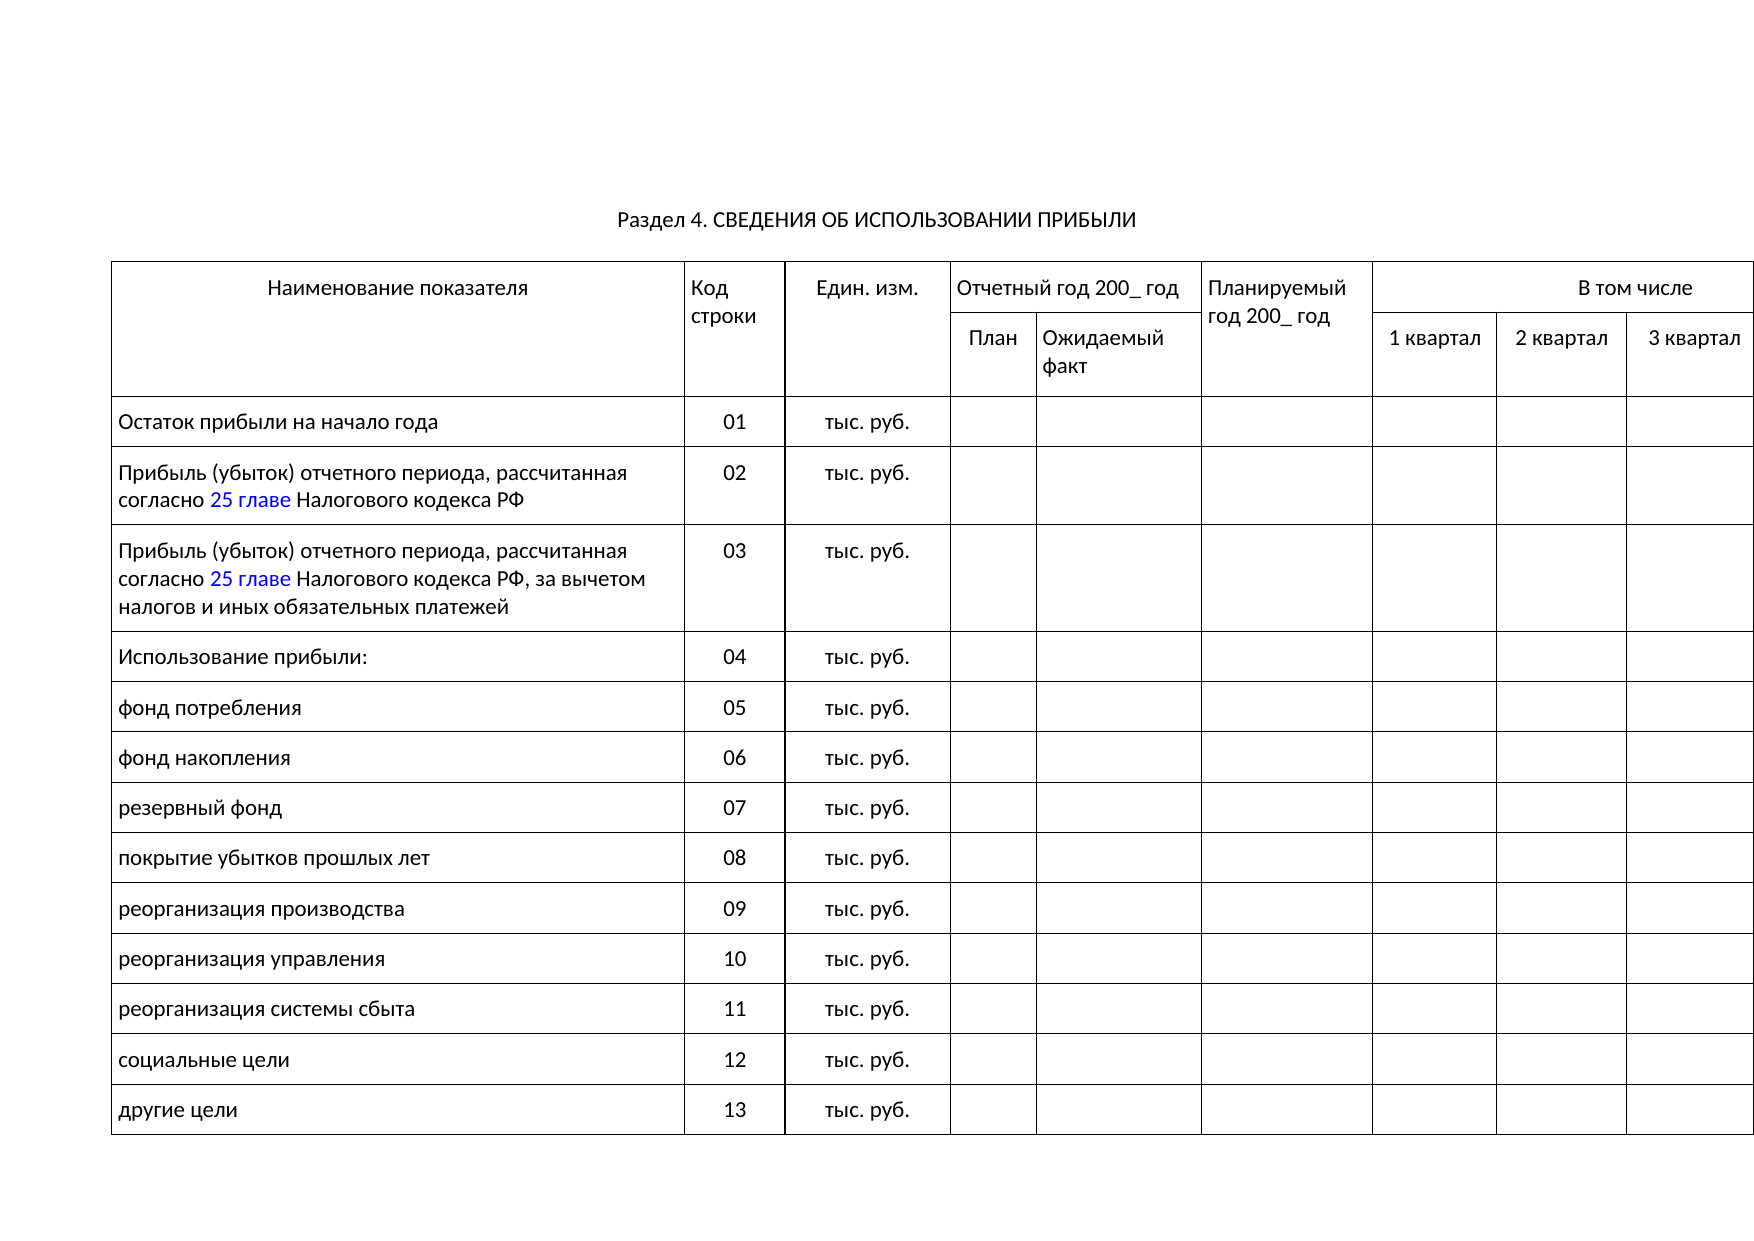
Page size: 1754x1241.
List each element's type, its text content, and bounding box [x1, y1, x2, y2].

text Раздел 4. СВЕДЕНИЯ ОБ ИСПОЛЬЗОВАНИИ ПРИБЫЛИ [118, 205, 1636, 233]
table_cell Прибыль (убыток) отчетного периода, рассчитанная согласно 25 главе Налогового кодекса РФ [112, 447, 684, 524]
table_header Код строки [685, 262, 784, 396]
table_cell [1202, 525, 1372, 631]
table_header Отчетный год 200_ год [951, 262, 1201, 312]
table_cell [951, 984, 1036, 1033]
table_cell [1202, 934, 1372, 983]
table_cell [1627, 934, 1753, 983]
table_cell [1497, 397, 1626, 446]
table_cell [1037, 783, 1201, 832]
table_cell [1497, 783, 1626, 832]
table_cell [951, 447, 1036, 524]
table_cell [1627, 984, 1753, 1033]
table_cell 07 [685, 783, 784, 832]
table_cell [1202, 1085, 1372, 1134]
table_cell [1627, 732, 1753, 782]
table_cell 09 [685, 883, 784, 932]
table_cell [1497, 447, 1626, 524]
table_cell тыс. руб. [786, 682, 950, 731]
table_cell [1373, 397, 1496, 446]
table_cell [1037, 682, 1201, 731]
table_cell [1497, 1034, 1626, 1083]
table_cell тыс. руб. [786, 984, 950, 1033]
table_cell [1037, 632, 1201, 681]
table_cell [1202, 783, 1372, 832]
table_cell [1202, 632, 1372, 681]
table_cell [1202, 682, 1372, 731]
table_cell [951, 632, 1036, 681]
table_cell [1037, 1034, 1201, 1083]
table_cell реорганизация производства [112, 883, 684, 932]
table_cell тыс. руб. [786, 1085, 950, 1134]
table_cell [951, 1085, 1036, 1134]
table_cell [1627, 833, 1753, 882]
table_cell [1497, 632, 1626, 681]
table_cell реорганизация управления [112, 934, 684, 983]
table_cell [1202, 447, 1372, 524]
table_cell тыс. руб. [786, 397, 950, 446]
table_cell [1373, 934, 1496, 983]
table_cell [1497, 833, 1626, 882]
table_cell [1373, 833, 1496, 882]
table_cell [951, 732, 1036, 782]
table_cell План [951, 313, 1036, 396]
table_cell [1627, 1034, 1753, 1083]
table_cell резервный фонд [112, 783, 684, 832]
table_cell [951, 783, 1036, 832]
table_cell тыс. руб. [786, 447, 950, 524]
table_cell другие цели [112, 1085, 684, 1134]
table_cell Прибыль (убыток) отчетного периода, рассчитанная согласно 25 главе Налогового кодекса РФ, за вычетом налогов и иных обязательных платежей [112, 525, 684, 631]
table_cell [1497, 984, 1626, 1033]
table_cell [1497, 732, 1626, 782]
table_cell тыс. руб. [786, 833, 950, 882]
table_cell тыс. руб. [786, 525, 950, 631]
table_cell 3 квартал [1627, 313, 1753, 396]
table_cell [1037, 525, 1201, 631]
table_cell [1373, 732, 1496, 782]
table_cell [1627, 783, 1753, 832]
table_cell [1373, 632, 1496, 681]
table_cell [1627, 1085, 1753, 1134]
table_cell [951, 833, 1036, 882]
table_cell тыс. руб. [786, 732, 950, 782]
table_cell [1497, 525, 1626, 631]
table_cell [1202, 732, 1372, 782]
table_cell 08 [685, 833, 784, 882]
table_cell [1373, 984, 1496, 1033]
table_cell социальные цели [112, 1034, 684, 1083]
table_cell [1373, 883, 1496, 932]
table_cell 13 [685, 1085, 784, 1134]
table_cell тыс. руб. [786, 883, 950, 932]
table_header В том числе [1373, 262, 1753, 312]
table_cell [951, 1034, 1036, 1083]
table_cell 1 квартал [1373, 313, 1496, 396]
table_cell [1497, 934, 1626, 983]
table_cell [1373, 1034, 1496, 1083]
table_cell [1037, 1085, 1201, 1134]
table_cell 04 [685, 632, 784, 681]
table_cell тыс. руб. [786, 632, 950, 681]
table_header Наименование показателя [112, 262, 684, 396]
table_cell 12 [685, 1034, 784, 1083]
table_cell [1037, 934, 1201, 983]
table_cell 02 [685, 447, 784, 524]
table_cell фонд накопления [112, 732, 684, 782]
table_cell [1627, 447, 1753, 524]
table_cell [1373, 447, 1496, 524]
table_cell [1037, 984, 1201, 1033]
table_cell [1627, 682, 1753, 731]
table_cell покрытие убытков прошлых лет [112, 833, 684, 882]
table_header Планируемый год 200_ год [1202, 262, 1372, 396]
table_cell 05 [685, 682, 784, 731]
table_cell [1037, 447, 1201, 524]
table_cell 01 [685, 397, 784, 446]
table_cell [1627, 883, 1753, 932]
table_cell [1497, 1085, 1626, 1134]
table_header Един. изм. [786, 262, 950, 396]
table_cell [1627, 397, 1753, 446]
table_cell тыс. руб. [786, 1034, 950, 1083]
table_cell [1373, 783, 1496, 832]
table_cell тыс. руб. [786, 934, 950, 983]
table_cell [1373, 1085, 1496, 1134]
table_cell [951, 934, 1036, 983]
table_cell [951, 883, 1036, 932]
table_cell 2 квартал [1497, 313, 1626, 396]
table_cell фонд потребления [112, 682, 684, 731]
table_cell [1627, 525, 1753, 631]
table_cell [1037, 397, 1201, 446]
table_cell [1202, 984, 1372, 1033]
table_cell [1497, 883, 1626, 932]
table_cell Ожидаемый факт [1037, 313, 1201, 396]
table_cell [951, 682, 1036, 731]
table_cell [951, 397, 1036, 446]
table_cell [1373, 525, 1496, 631]
table_cell [1497, 682, 1626, 731]
table_cell [1037, 883, 1201, 932]
table_cell тыс. руб. [786, 783, 950, 832]
table_cell [1202, 833, 1372, 882]
table_cell [1627, 632, 1753, 681]
table_cell [1202, 883, 1372, 932]
table_cell [1037, 833, 1201, 882]
table_cell [1202, 1034, 1372, 1083]
table_cell 11 [685, 984, 784, 1033]
table_cell реорганизация системы сбыта [112, 984, 684, 1033]
table_cell [1037, 732, 1201, 782]
table_cell Остаток прибыли на начало года [112, 397, 684, 446]
table_cell Использование прибыли: [112, 632, 684, 681]
table_cell [1373, 682, 1496, 731]
table_cell 10 [685, 934, 784, 983]
table_cell 06 [685, 732, 784, 782]
table_cell 03 [685, 525, 784, 631]
table_cell [951, 525, 1036, 631]
table_cell [1202, 397, 1372, 446]
